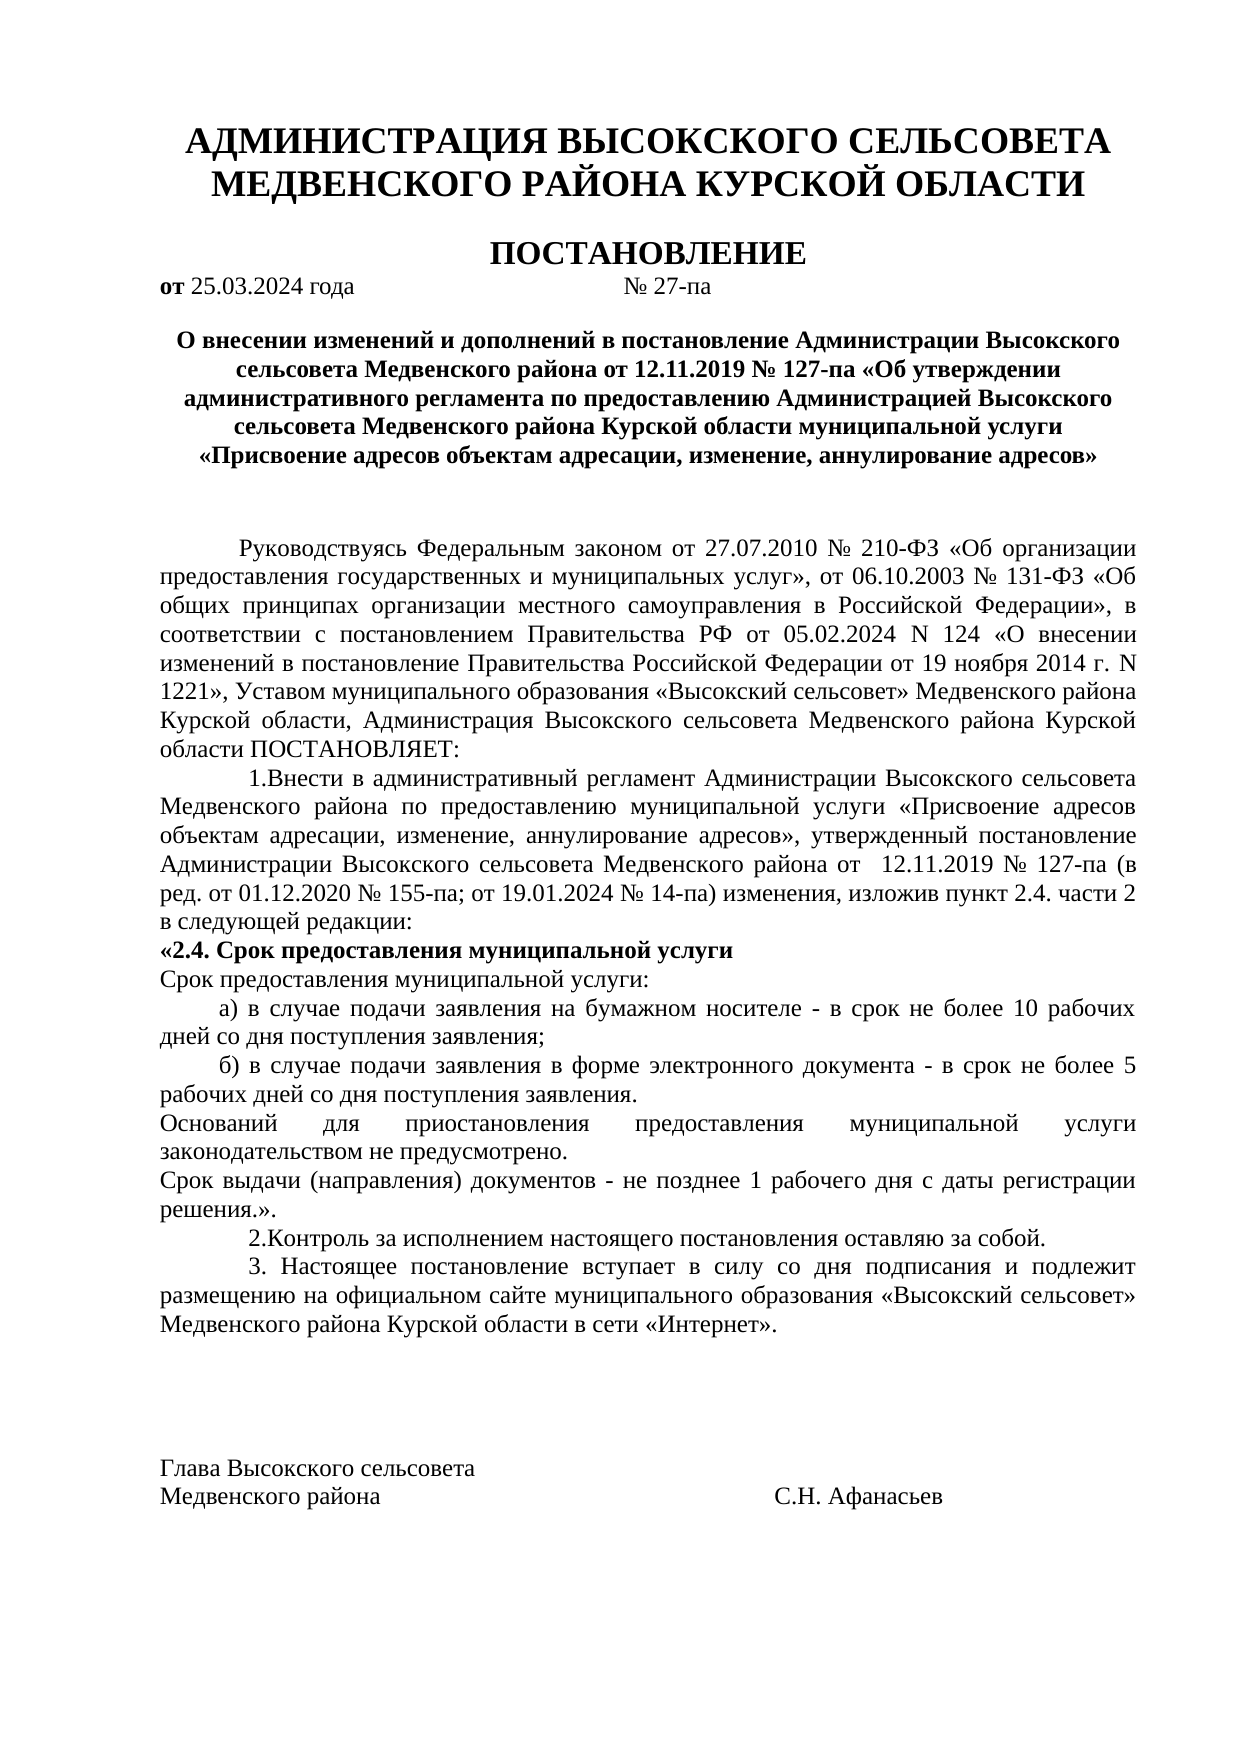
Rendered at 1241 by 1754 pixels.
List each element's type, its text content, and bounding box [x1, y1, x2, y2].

text 1.Внести в административный регламент Администрации Высокского сельсовета Медвенского района по предоставлению муниципальной услуги «Присвоение адресов объектам адресации, изменение, аннулирование адресов», утвержденный постановление Администрации Высокского сельсовета Медвенского района от 12.11.2019 № 127-па (в ред. от 01.12.2020 № 155-па; от 19.01.2024 № 14-па) изменения, изложив пункт 2.4. части 2 в следующей редакции: [159, 763, 1137, 935]
text ПОСТАНОВЛЕНИЕ [159, 233, 1137, 271]
text Оснований для приостановления предоставления муниципальной услуги законодательством не предусмотрено. [159, 1108, 1137, 1165]
title О внесении изменений и дополнений в постановление Администрации Высокского сельсовета Медвенского района от 12.11.2019 № 127-па «Об утверждении административного регламента по предоставлению Администрацией Высокского сельсовета Медвенского района Курской области муниципальной услуги «Присвоение адресов объектам адресации, изменение, аннулирование адресов» [159, 325, 1137, 469]
text от 25.03.2024 года № 27-па [159, 271, 1137, 300]
text Руководствуясь Федеральным законом от 27.07.2010 № 210-ФЗ «Об организации предоставления государственных и муниципальных услуг», от 06.10.2003 № 131-ФЗ «Об общих принципах организации местного самоуправления в Российской Федерации», в соответствии с постановлением Правительства РФ от 05.02.2024 N 124 «О внесении изменений в постановление Правительства Российской Федерации от 19 ноября 2014 г. N 1221», Уставом муниципального образования «Высокский сельсовет» Медвенского района Курской области, Администрация Высокского сельсовета Медвенского района Курской области ПОСТАНОВЛЯЕТ: [159, 533, 1137, 763]
text Глава Высокского сельсовета [159, 1453, 1137, 1481]
text АДМИНИСТРАЦИЯ ВЫСОКСКОГО СЕЛЬСОВЕТА [159, 118, 1137, 161]
text «2.4. Срок предоставления муниципальной услуги [159, 935, 1137, 964]
text 3. Настоящее постановление вступает в силу со дня подписания и подлежит размещению на официальном сайте муниципального образования «Высокский сельсовет» Медвенского района Курской области в сети «Интернет». [159, 1251, 1137, 1338]
text а) в случае подачи заявления на бумажном носителе - в срок не более 10 рабочих дней со дня поступления заявления; [159, 993, 1137, 1050]
text Срок предоставления муниципальной услуги: [159, 964, 1137, 993]
text 2.Контроль за исполнением настоящего постановления оставляю за собой. [159, 1223, 1137, 1251]
text МЕДВЕНСКОГО РАЙОНА КУРСКОЙ ОБЛАСТИ [159, 161, 1137, 204]
text Срок выдачи (направления) документов - не позднее 1 рабочего дня с даты регистрации решения.». [159, 1165, 1137, 1223]
text б) в случае подачи заявления в форме электронного документа - в срок не более 5 рабочих дней со дня поступления заявления. [159, 1050, 1137, 1108]
text Медвенского района С.Н. Афанасьев [159, 1481, 1137, 1510]
